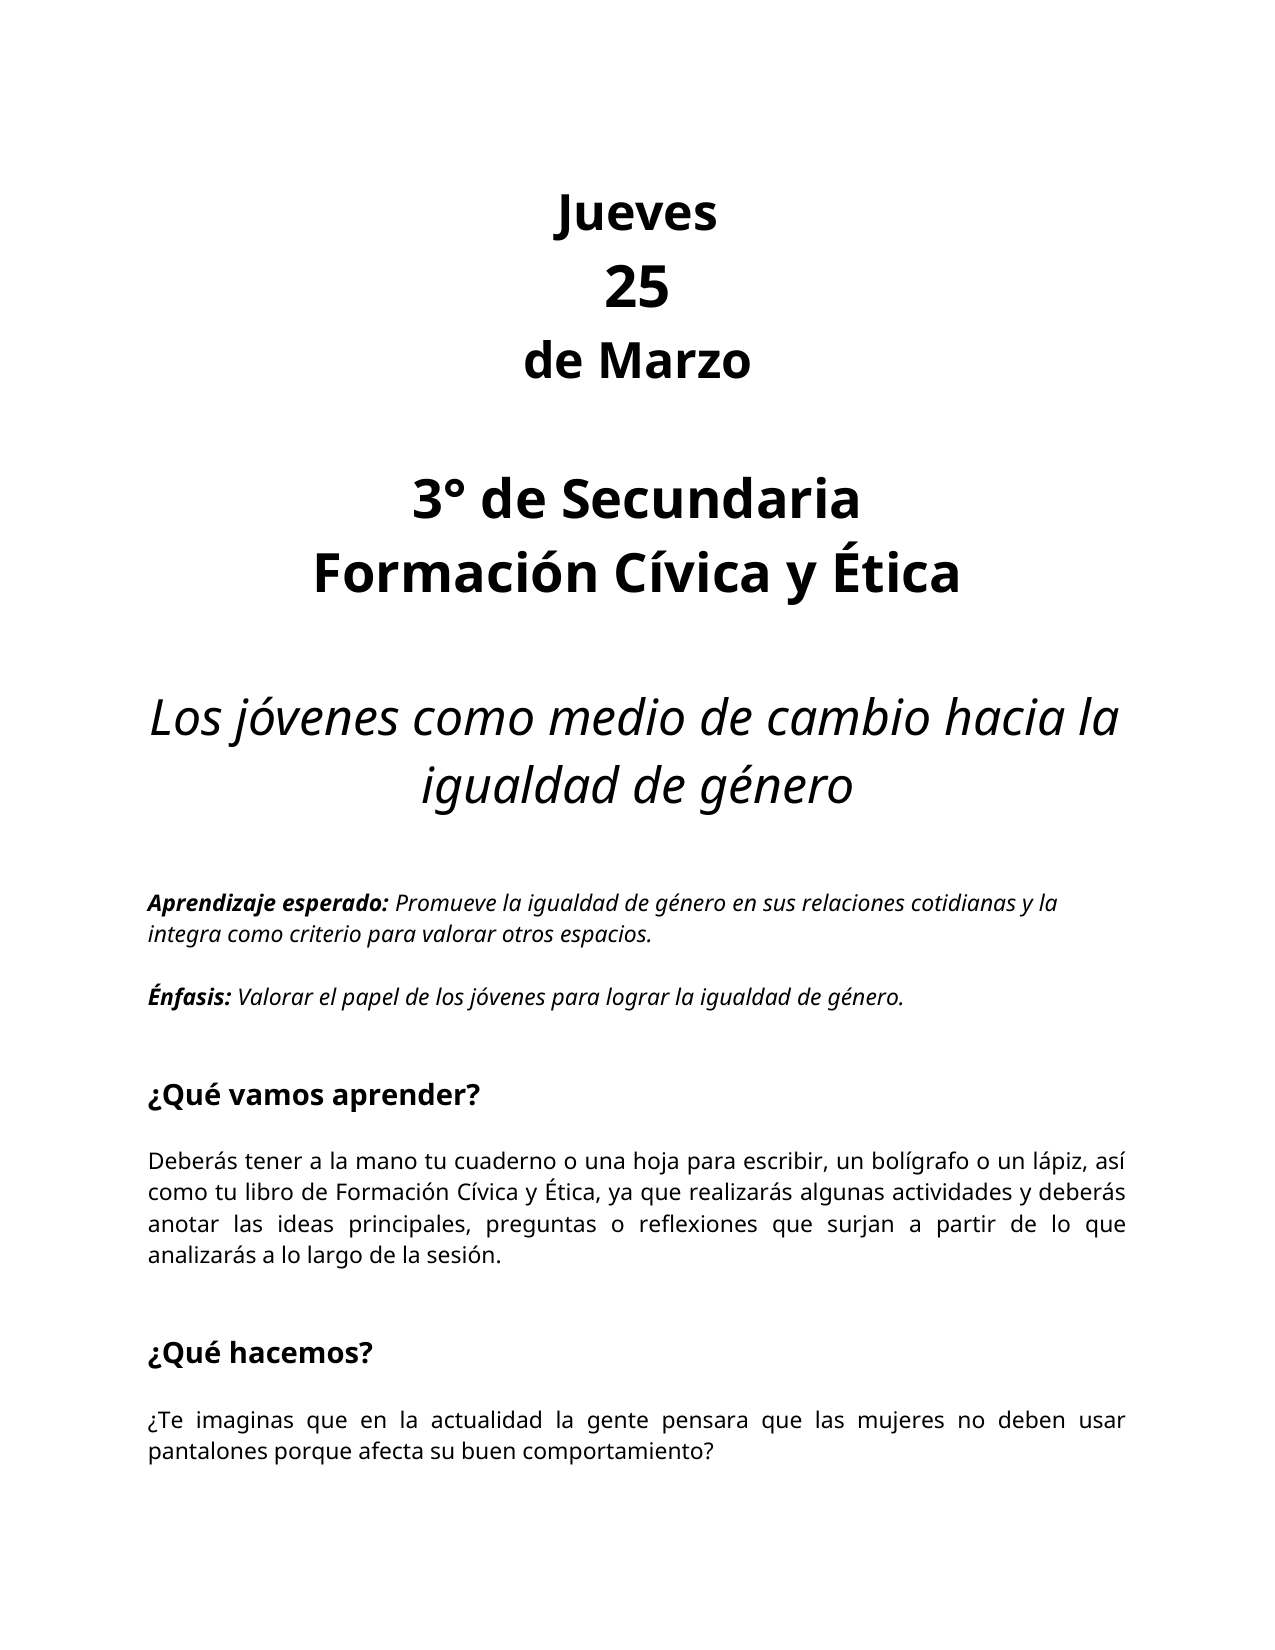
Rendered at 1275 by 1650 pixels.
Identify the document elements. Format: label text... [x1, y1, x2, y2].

text 25 [148, 245, 1127, 325]
text ¿Te imaginas que en la actualidad la gente pensara que las mujeres no deben usar pantalones porque afecta su buen comportamiento? [148, 1403, 1127, 1466]
text Énfasis: Valorar el papel de los jóvenes para lograr la igualdad de género. [148, 980, 1127, 1012]
text 3° de Secundaria [148, 461, 1127, 535]
text Formación Cívica y Ética [148, 535, 1127, 608]
text Aprendizaje esperado: Promueve la igualdad de género en sus relaciones cotidianas y la integra como criterio para valorar otros espacios. [148, 887, 1127, 949]
text de Marzo [148, 325, 1127, 393]
text ¿Qué vamos aprender? [148, 1074, 1127, 1114]
text Deberás tener a la mano tu cuaderno o una hoja para escribir, un bolígrafo o un lápiz, así como tu libro de Formación Cívica y Ética, ya que realizarás algunas actividades y deberás anotar las ideas principales, preguntas o reflexiones que surjan a partir de lo que analizarás a lo largo de la sesión. [148, 1145, 1127, 1270]
text ¿Qué hacemos? [148, 1333, 1127, 1372]
text Los jóvenes como medio de cambio hacia la igualdad de género [148, 682, 1127, 818]
text Jueves [148, 177, 1127, 245]
